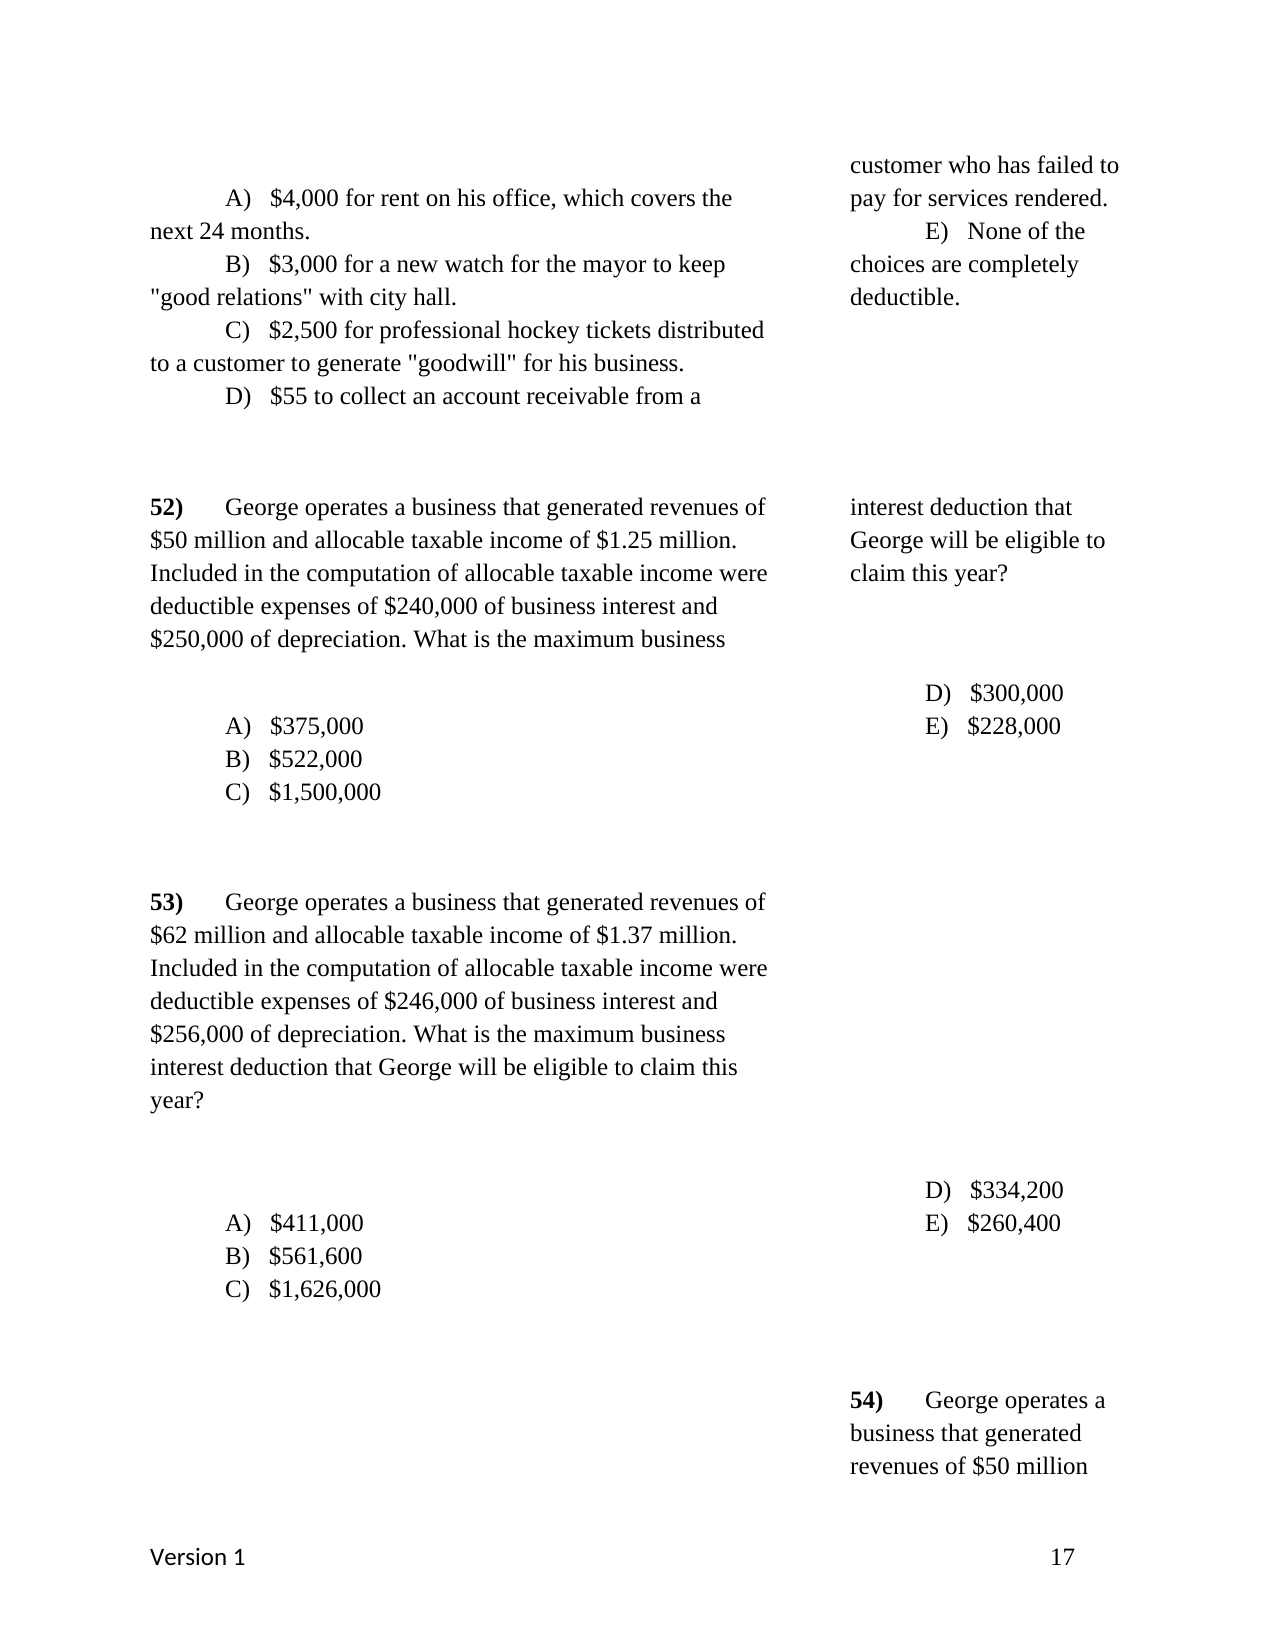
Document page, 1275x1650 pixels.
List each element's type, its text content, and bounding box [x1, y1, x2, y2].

text 52) George operates a business that generated revenues of $50 million and allocable taxable income of $1.25 million. Included in the computation of allocable taxable income were deductible expenses of $240,000 of business interest and $250,000 of depreciation. What is the maximum business interest deduction that George will be eligible to claim this year? [150, 492, 775, 653]
text A) $375,000 B) $522,000 C) $1,500,000 D) $300,000 E) $228,000 [850, 678, 1125, 772]
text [850, 1385, 1125, 1480]
text A) $411,000 B) $561,600 C) $1,626,000 D) $334,200 E) $260,400 [150, 1175, 775, 1303]
text A) $375,000 B) $522,000 C) $1,500,000 D) $300,000 E) $228,000 [150, 678, 775, 806]
text A) $411,000 B) $561,600 C) $1,626,000 D) $334,200 E) $260,400 [850, 1175, 1125, 1270]
text A) $4,000 for rent on his office, which covers the next 24 months. B) $3,000 for a new watch for the mayor to keep "good relations" with city hall. C) $2,500 for professional hockey tickets distributed to a customer to generate "goodwill" for his business. D) $55 to collect an account receivable from a customer who has failed to pay for services rendered. E) None of the choices are completely deductible. [150, 150, 775, 410]
text 52) George operates a business that generated revenues of $50 million and allocable taxable income of $1.25 million. Included in the computation of allocable taxable income were deductible expenses of $240,000 of business interest and $250,000 of depreciation. What is the maximum business interest deduction that George will be eligible to claim this year? [850, 492, 1125, 587]
text 53) George operates a business that generated revenues of $62 million and allocable taxable income of $1.37 million. Included in the computation of allocable taxable income were deductible expenses of $246,000 of business interest and $256,000 of depreciation. What is the maximum business interest deduction that George will be eligible to claim this year? [150, 887, 775, 1150]
text A) $4,000 for rent on his office, which covers the next 24 months. B) $3,000 for a new watch for the mayor to keep "good relations" with city hall. C) $2,500 for professional hockey tickets distributed to a customer to generate "goodwill" for his business. D) $55 to collect an account receivable from a customer who has failed to pay for services rendered. E) None of the choices are completely deductible. [850, 150, 1125, 344]
